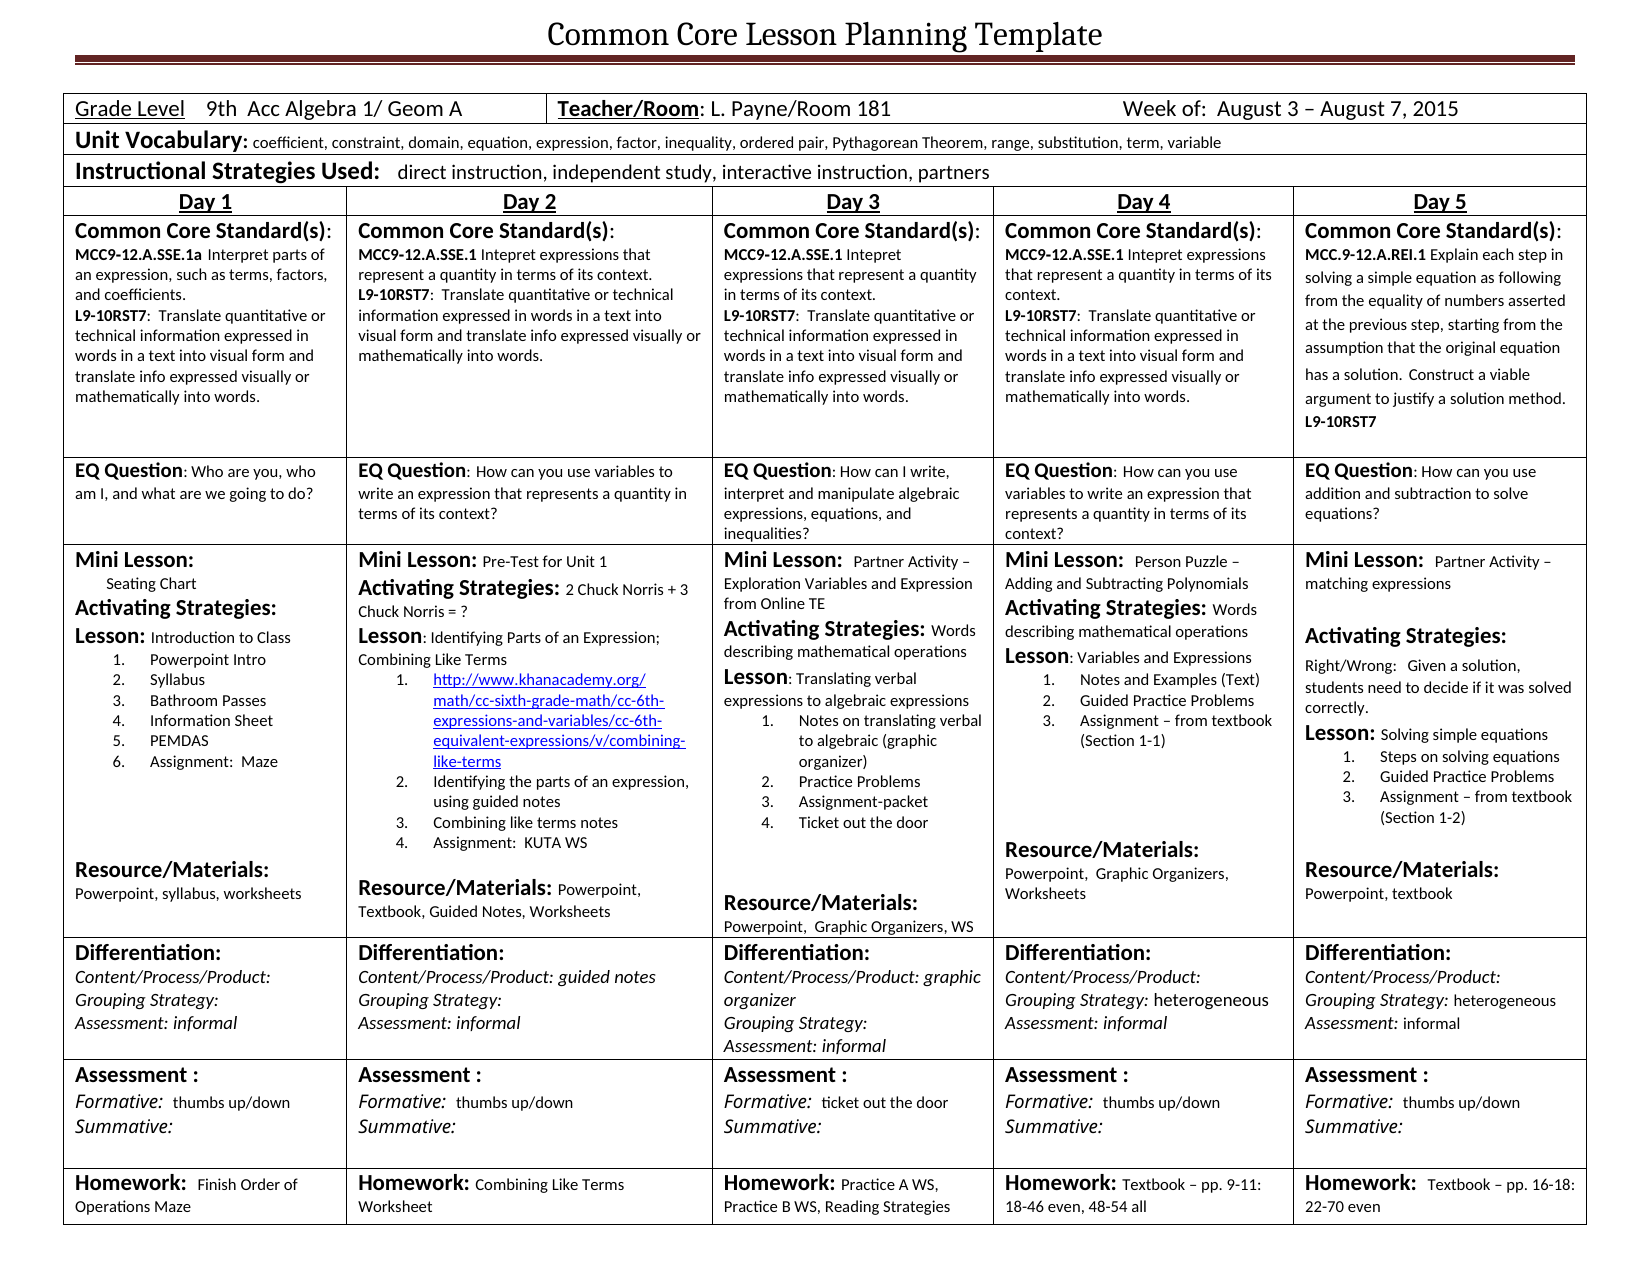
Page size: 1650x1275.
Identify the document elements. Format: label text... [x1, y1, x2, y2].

table_cell Homework: Combining Like Terms Worksheet [347, 1169, 712, 1223]
table_cell EQ Question: How can you use addition and subtraction to solve equations? [1294, 458, 1586, 544]
table_cell Day 3 [713, 187, 993, 215]
table_cell Common Core Standard(s): MCC9‐12.A.SSE.1 Intepret expressions that represent a quantity in terms of its context. L9-10RST7: Translate quantitative or technical information expressed in words in a text into visual form and translate info expressed visually or mathematically into words. [347, 216, 712, 457]
table_cell Mini Lesson: Partner Activity – Exploration Variables and Expression from Online TE Activating Strategies: Words describing mathematical operations Lesson: Translating verbal expressions to algebraic expressions Notes on translating verbal to algebraic (graphic organizer) Practice Problems Assignment-packet Ticket out the door Resource/Materials: Powerpoint, Graphic Organizers, WS [713, 545, 993, 937]
table_cell Assessment : Formative: thumbs up/down Summative: [347, 1060, 712, 1167]
table_cell Unit Vocabulary: coefficient, constraint, domain, equation, expression, factor, inequality, ordered pair, Pythagorean Theorem, range, substitution, term, variable [64, 124, 1586, 154]
table_cell Common Core Standard(s): MCC9‐12.A.SSE.1 Intepret expressions that represent a quantity in terms of its context. L9-10RST7: Translate quantitative or technical information expressed in words in a text into visual form and translate info expressed visually or mathematically into words. [994, 216, 1293, 457]
table_cell Homework: Textbook – pp. 9-11: 18-46 even, 48-54 all [994, 1169, 1293, 1223]
table_cell Mini Lesson: Partner Activity – matching expressions Activating Strategies: Right/Wrong: Given a solution, students need to decide if it was solved correctly. Lesson: Solving simple equations Steps on solving equations Guided Practice Problems Assignment – from textbook (Section 1-2) Resource/Materials: Powerpoint, textbook [1294, 545, 1586, 937]
table_header Grade Level 9th Acc Algebra 1/ Geom A [64, 94, 546, 123]
table_cell Day 2 [347, 187, 712, 215]
table_cell Day 1 [64, 187, 346, 215]
table_cell EQ Question: How can I write, interpret and manipulate algebraic expressions, equations, and inequalities? [713, 458, 993, 544]
table_cell Differentiation: Content/Process/Product: guided notes Grouping Strategy: Assessment: informal [347, 938, 712, 1059]
table_cell Day 4 [994, 187, 1293, 215]
table_cell Mini Lesson: Pre-Test for Unit 1 Activating Strategies: 2 Chuck Norris + 3 Chuck Norris = ? Lesson: Identifying Parts of an Expression; Combining Like Terms http://www.khanacademy.org/ math/cc-sixth-grade-math/cc-6th-expressions-and-variables/cc-6th-equivalent-expressions/v/combining-like-terms Identifying the parts of an expression, using guided notes Combining like terms notes Assignment: KUTA WS Resource/Materials: Powerpoint, Textbook, Guided Notes, Worksheets [347, 545, 712, 937]
table_cell Common Core Standard(s): MCC9‐12.A.SSE.1a Interpret parts of an expression, such as terms, factors, and coefficients. L9-10RST7: Translate quantitative or technical information expressed in words in a text into visual form and translate info expressed visually or mathematically into words. [64, 216, 346, 457]
table_cell Assessment : Formative: thumbs up/down Summative: [64, 1060, 346, 1167]
table_cell Mini Lesson: Person Puzzle – Adding and Subtracting Polynomials Activating Strategies: Words describing mathematical operations Lesson: Variables and Expressions Notes and Examples (Text) Guided Practice Problems Assignment – from textbook (Section 1-1) Resource/Materials: Powerpoint, Graphic Organizers, Worksheets [994, 545, 1293, 937]
table_cell Differentiation: Content/Process/Product: graphic organizer Grouping Strategy: Assessment: informal [713, 938, 993, 1059]
table_cell EQ Question: Who are you, who am I, and what are we going to do? [64, 458, 346, 544]
table_cell Differentiation: Content/Process/Product: Grouping Strategy: Assessment: informal [64, 938, 346, 1059]
table_cell Homework: Textbook – pp. 16-18: 22-70 even [1294, 1169, 1586, 1223]
table_cell Assessment : Formative: thumbs up/down Summative: [1294, 1060, 1586, 1167]
table_cell Assessment : Formative: thumbs up/down Summative: [994, 1060, 1293, 1167]
table_cell Mini Lesson: Seating Chart Activating Strategies: Lesson: Introduction to Class Powerpoint Intro Syllabus Bathroom Passes Information Sheet PEMDAS Assignment: Maze Resource/Materials: Powerpoint, syllabus, worksheets [64, 545, 346, 937]
table_header Teacher/Room: L. Payne/Room 181 Week of: August 3 – August 7, 2015 [547, 94, 1586, 123]
table_cell Homework: Finish Order of Operations Maze [64, 1169, 346, 1223]
table_cell Differentiation: Content/Process/Product: Grouping Strategy: heterogeneous Assessment: informal [1294, 938, 1586, 1059]
table_cell Common Core Standard(s): MCC9‐12.A.SSE.1 Intepret expressions that represent a quantity in terms of its context. L9-10RST7: Translate quantitative or technical information expressed in words in a text into visual form and translate info expressed visually or mathematically into words. [713, 216, 993, 457]
table_cell Differentiation: Content/Process/Product: Grouping Strategy: heterogeneous Assessment: informal [994, 938, 1293, 1059]
table_cell Instructional Strategies Used: direct instruction, independent study, interactive instruction, partners [64, 155, 1586, 186]
table_cell Assessment : Formative: ticket out the door Summative: [713, 1060, 993, 1167]
table_cell Common Core Standard(s): MCC.9-12.A.REI.1 Explain each step in solving a simple equation as following from the equality of numbers asserted at the previous step, starting from the assumption that the original equation has a solution. Construct a viable argument to justify a solution method. L9-10RST7 [1294, 216, 1586, 457]
table_cell EQ Question: How can you use variables to write an expression that represents a quantity in terms of its context? [994, 458, 1293, 544]
table_cell EQ Question: How can you use variables to write an expression that represents a quantity in terms of its context? [347, 458, 712, 544]
table_cell Day 5 [1294, 187, 1586, 215]
table_cell Homework: Practice A WS, Practice B WS, Reading Strategies [713, 1169, 993, 1223]
